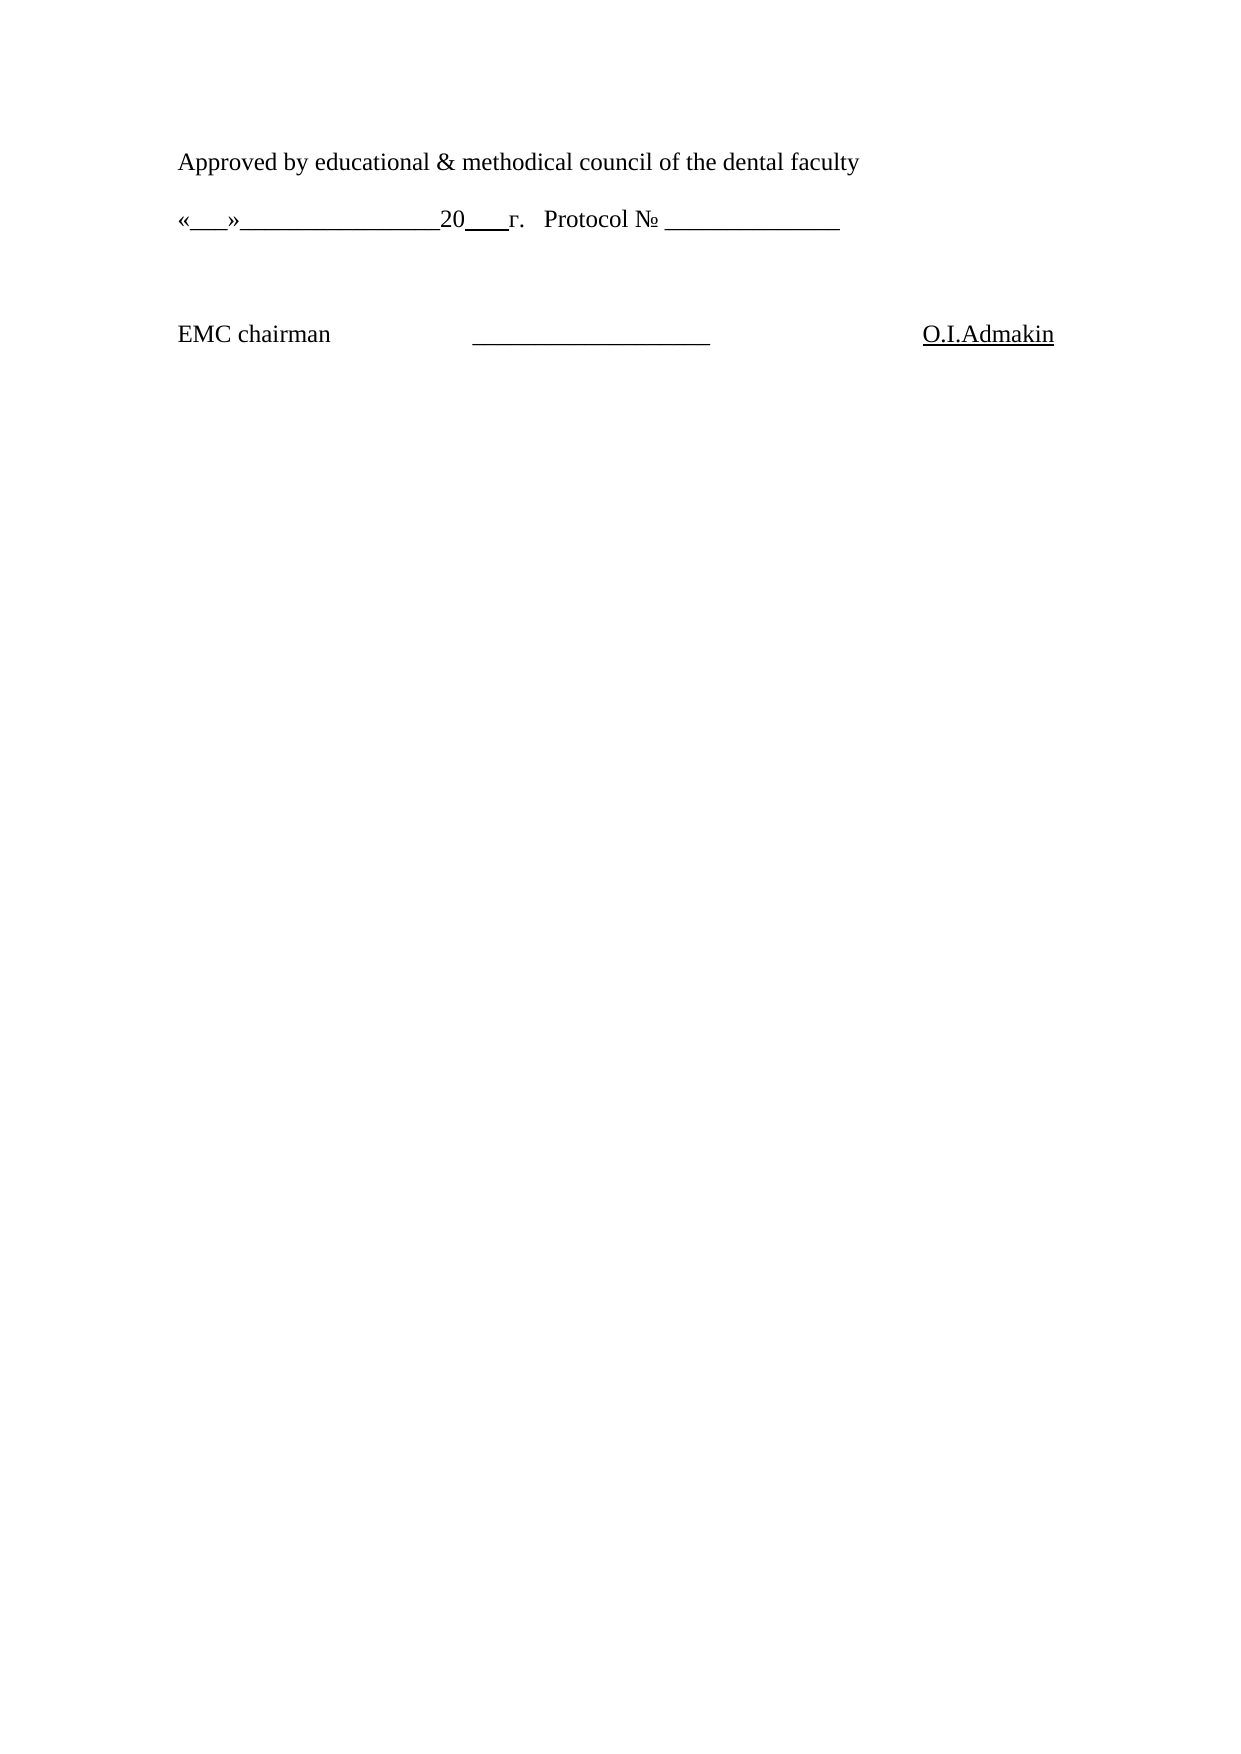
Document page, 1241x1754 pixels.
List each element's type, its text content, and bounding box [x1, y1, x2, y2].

text Approved by educational & methodical council of the dental faculty [177, 147, 1152, 176]
text EMC chairman ___________________ O.I.Admakin [177, 319, 1152, 348]
text «___»________________20 г. Protocol № ______________ [177, 204, 1152, 233]
